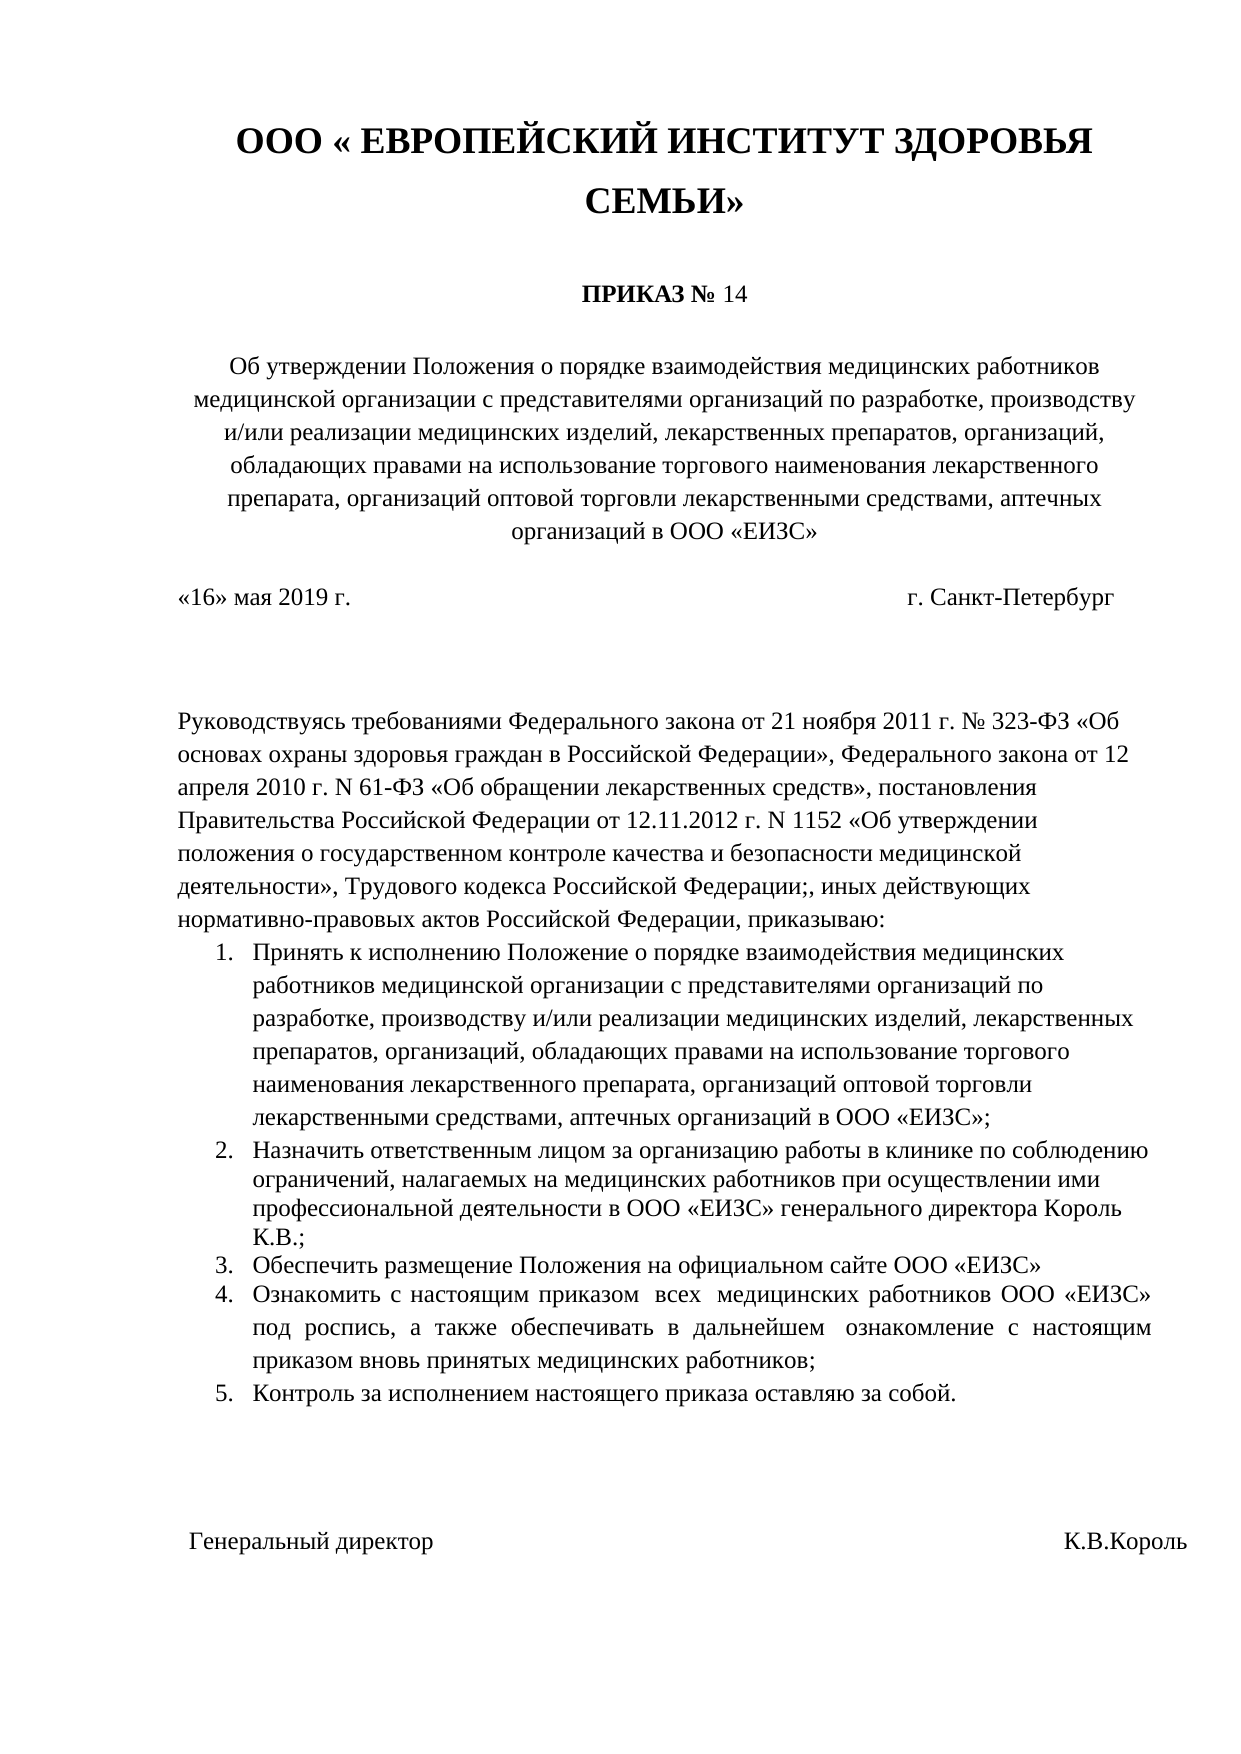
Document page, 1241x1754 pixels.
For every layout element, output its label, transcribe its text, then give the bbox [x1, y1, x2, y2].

subtitle Приказ № 14 [177, 279, 1152, 308]
table_header К.В.Король [946, 1526, 1198, 1555]
text Руководствуясь требованиями Федерального закона от 21 ноября 2011 г. № 323-ФЗ «Об основах охраны здоровья граждан в Российской Федерации», Федерального закона от 12 апреля 2010 г. N 61-ФЗ «Об обращении лекарственных средств», постановления Правительства Российской Федерации от 12.11.2012 г. N 1152 «Об утверждении положения о государственном контроле качества и безопасности медицинской деятельности», Трудового кодекса Российской Федерации;, иных действующих нормативно-правовых актов Российской Федерации, приказываю: [177, 706, 1152, 933]
subtitle ООО « Европейский Институт Здоровья Семьи» [177, 118, 1152, 222]
list Ознакомить с настоящим приказом всех медицинских работников ООО «ЕИЗС» под роспись, а также обеспечивать в дальнейшем ознакомление с настоящим приказом вновь принятых медицинских работников; [215, 1279, 1152, 1374]
list Принять к исполнению Положение о порядке взаимодействия медицинских работников медицинской организации с представителями организаций по разработке, производству и/или реализации медицинских изделий, лекарственных препаратов, организаций, обладающих правами на использование торгового наименования лекарственного препарата, организаций оптовой торговли лекарственными средствами, аптечных организаций в ООО «ЕИЗС»; [215, 937, 1152, 1131]
list Назначить ответственным лицом за организацию работы в клинике по соблюдению ограничений, налагаемых на медицинских работников при осуществлении ими профессиональной деятельности в ООО «ЕИЗС» генерального директора Король К.В.; [215, 1135, 1152, 1250]
table_header Генеральный директор [177, 1526, 946, 1555]
text Об утверждении Положения о порядке взаимодействия медицинских работников медицинской организации с представителями организаций по разработке, производству и/или реализации медицинских изделий, лекарственных препаратов, организаций, обладающих правами на использование торгового наименования лекарственного препарата, организаций оптовой торговли лекарственными средствами, аптечных организаций в ООО «ЕИЗС» [177, 351, 1152, 545]
list Обеспечить размещение Положения на официальном сайте ООО «ЕИЗС» [215, 1250, 1152, 1279]
text «16» мая 2019 г. г. Санкт-Петербург [177, 582, 1152, 611]
list Контроль за исполнением настоящего приказа оставляю за собой. [215, 1378, 1152, 1407]
